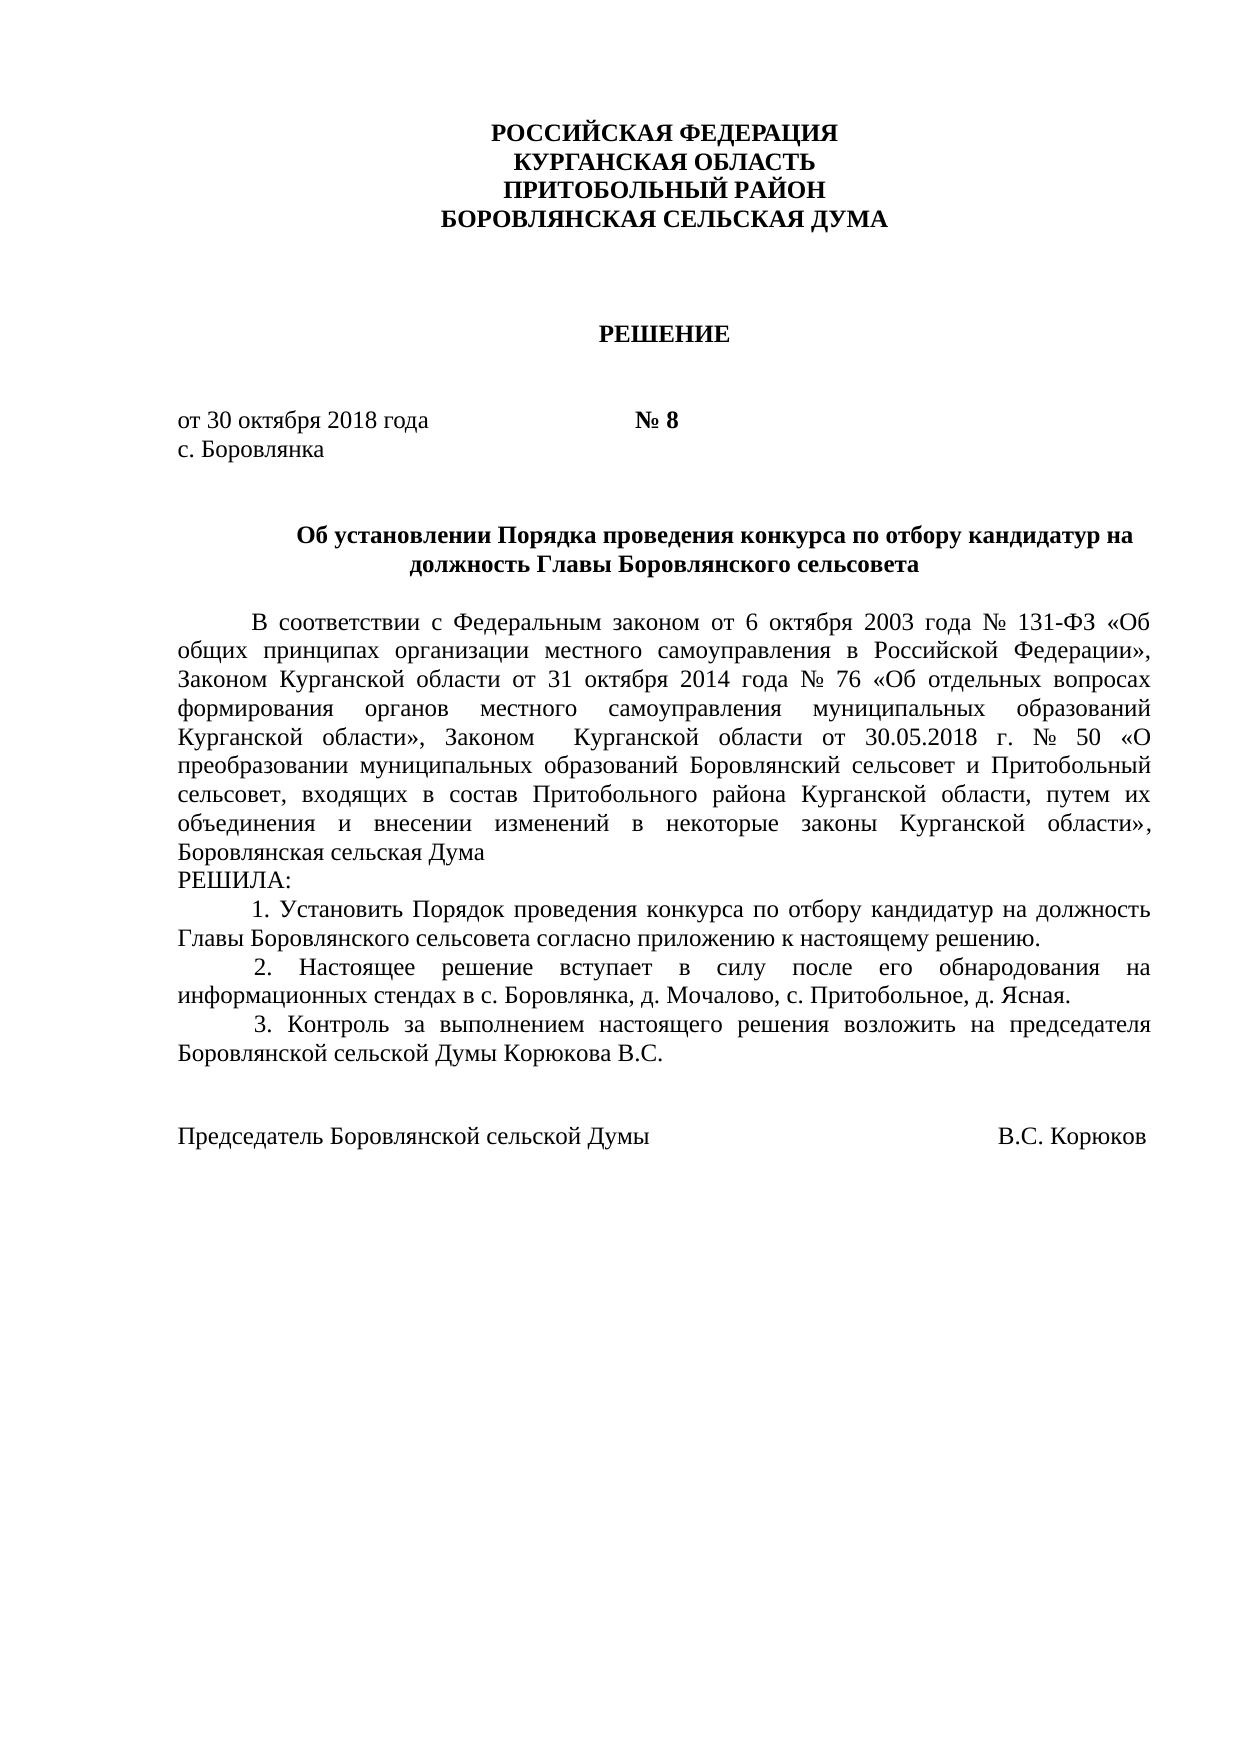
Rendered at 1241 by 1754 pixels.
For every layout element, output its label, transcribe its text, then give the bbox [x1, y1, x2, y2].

text Об установлении Порядка проведения конкурса по отбору кандидатур на [177, 521, 1152, 549]
title РОССИЙСКАЯ ФЕДЕРАЦИЯ [177, 118, 1152, 147]
text Председатель Боровлянской сельской Думы В.С. Корюков [177, 1121, 1152, 1182]
text РЕШИЛА: [177, 866, 1152, 894]
text 2. Настоящее решение вступает в силу после его обнародования на информационных стендах в с. Боровлянка, д. Мочалово, с. Притобольное, д. Ясная. [177, 952, 1152, 1009]
text с. Боровлянка [177, 434, 1152, 463]
title от 30 октября 2018 года № 8 [177, 406, 1152, 434]
text 1. Установить Порядок проведения конкурса по отбору кандидатур на должность Главы Боровлянского сельсовета согласно приложению к настоящему решению. [177, 894, 1152, 952]
text 3. Контроль за выполнением настоящего решения возложить на председателя Боровлянской сельской Думы Корюкова В.С. [177, 1009, 1152, 1067]
text В соответствии с Федеральным законом от 6 октября 2003 года № 131-ФЗ «Об общих принципах организации местного самоуправления в Российской Федерации», Законом Курганской области от 31 октября 2014 года № 76 «Об отдельных вопросах формирования органов местного самоуправления муниципальных образований Курганской области», Законом Курганской области от 30.05.2018 г. № 50 «О преобразовании муниципальных образований Боровлянский сельсовет и Притобольный сельсовет, входящих в состав Притобольного района Курганской области, путем их объединения и внесении изменений в некоторые законы Курганской области», Боровлянская сельская Дума [177, 607, 1152, 866]
title РЕШЕНИЕ [177, 319, 1152, 348]
text ПРИТОБОЛЬНЫЙ РАЙОН [177, 176, 1152, 204]
text должность Главы Боровлянского сельсовета [177, 549, 1152, 578]
text БОРОВЛЯНСКАЯ СЕЛЬСКАЯ ДУМА [177, 204, 1152, 233]
title КУРГАНСКАЯ ОБЛАСТЬ [177, 147, 1152, 176]
